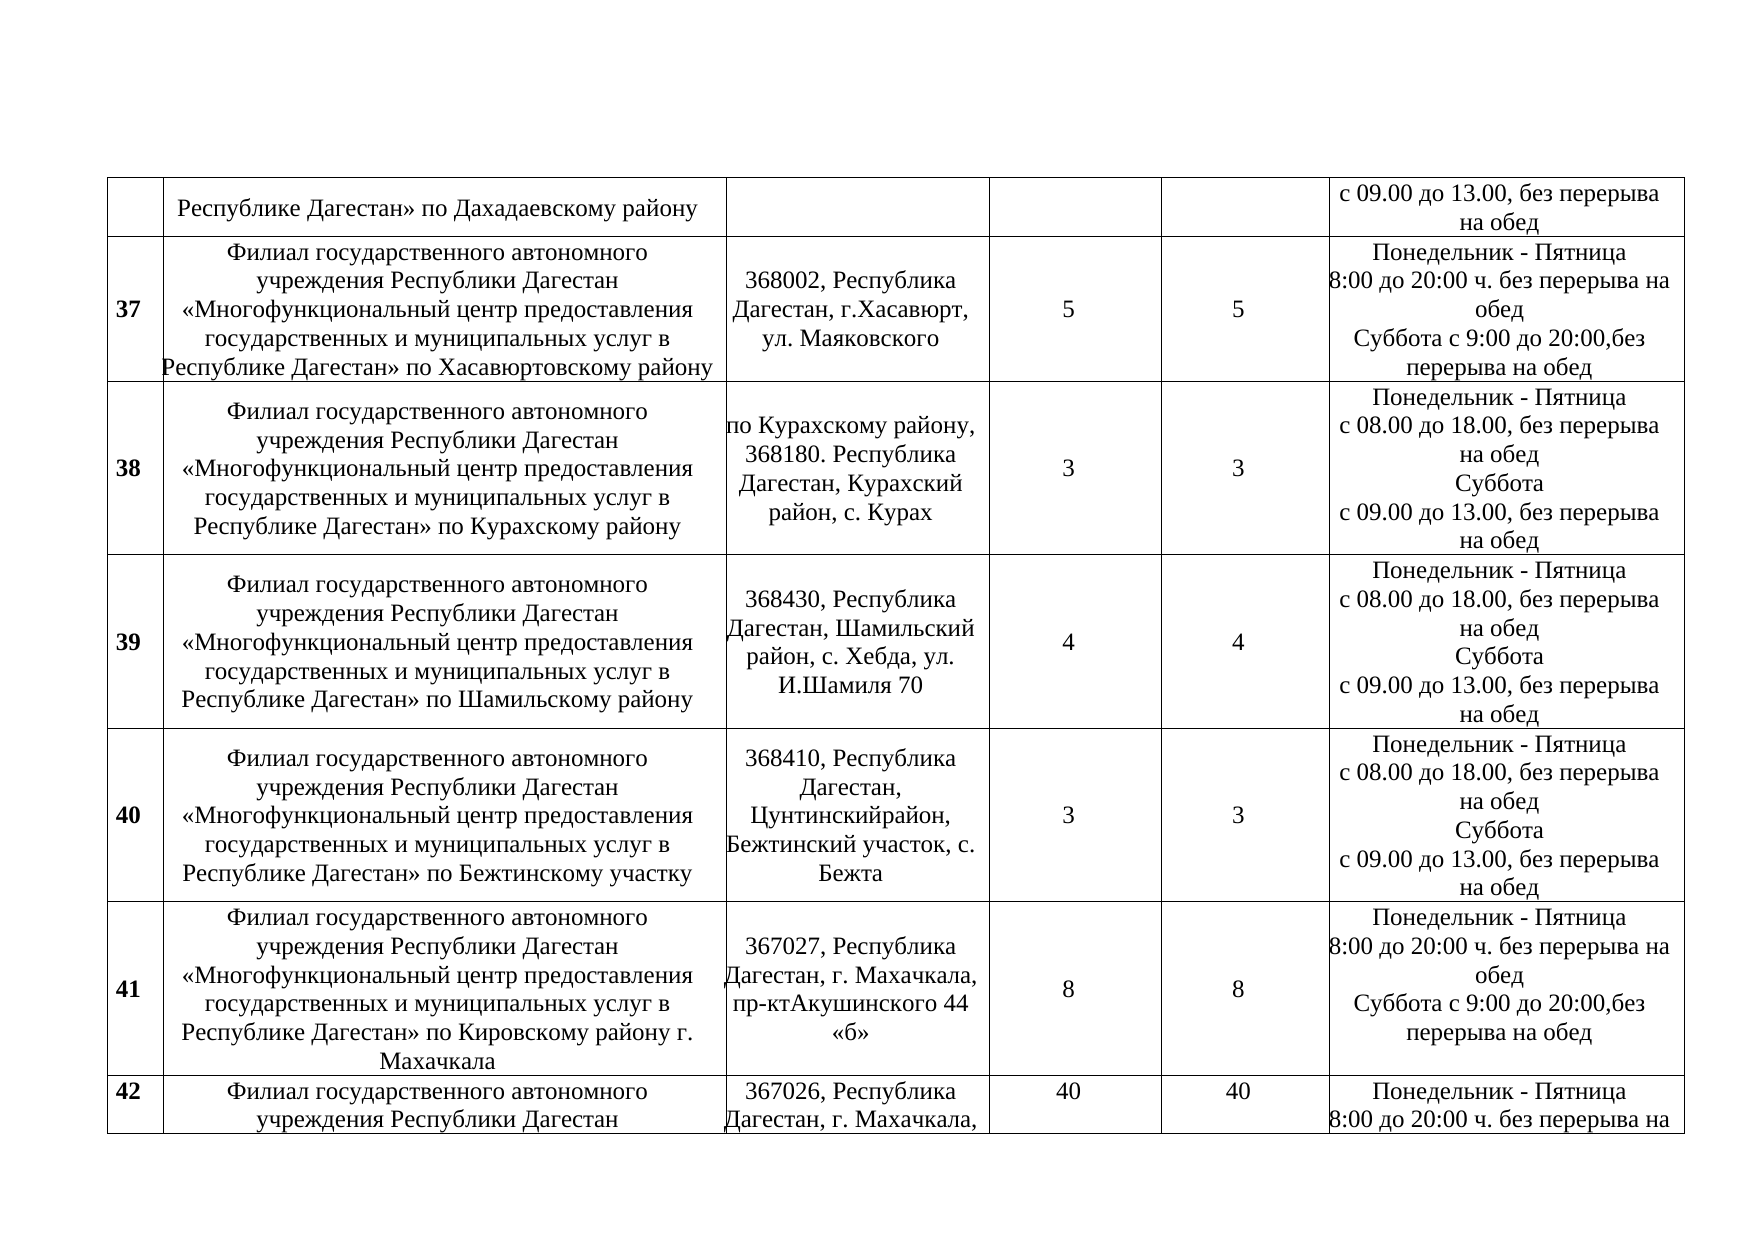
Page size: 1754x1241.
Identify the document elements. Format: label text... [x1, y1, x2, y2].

table_cell 40 [1162, 1076, 1329, 1133]
table_cell 38 [108, 382, 163, 554]
table_cell 368002, Республика Дагестан, г.Хасавюрт, ул. Маяковского [727, 237, 989, 381]
table_cell 368430, Республика Дагестан, Шамильский район, с. Хебда, ул. И.Шамиля 70 [727, 555, 989, 728]
table_cell Понедельник - Пятница 8:00 до 20:00 ч. без перерыва на обед Суббота с 9:00 до 20:00,без перерыва на обед [1330, 902, 1684, 1075]
table_cell 8 [1162, 902, 1329, 1075]
table_cell 41 [108, 902, 163, 1075]
table_cell 36 [108, 178, 163, 236]
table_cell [1330, 1076, 1684, 1133]
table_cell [1330, 178, 1684, 236]
table_cell Понедельник - Пятница с 08.00 до 18.00, без перерыва на обед Суббота с 09.00 до 13.00, без перерыва на обед [1330, 729, 1684, 901]
table_cell 4 [990, 555, 1161, 728]
table_cell 4 [1162, 555, 1329, 728]
table_cell 40 [990, 1076, 1161, 1133]
table_cell 5 [1162, 237, 1329, 381]
table_cell Филиал государственного автономного учреждения Республики Дагестан «Многофункциональный центр предоставления государственных и муниципальных услуг в Республике Дагестан» по Бежтинскому участку [164, 729, 726, 901]
table_cell Понедельник - Пятница с 08.00 до 18.00, без перерыва на обед Суббота с 09.00 до 13.00, без перерыва на обед [1330, 555, 1684, 728]
table_cell 40 [108, 729, 163, 901]
table_cell 8 [990, 902, 1161, 1075]
table_cell Понедельник - Пятница 8:00 до 20:00 ч. без перерыва на обед Суббота с 9:00 до 20:00,без перерыва на обед [1330, 237, 1684, 381]
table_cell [164, 1076, 726, 1133]
table_cell Филиал государственного автономного учреждения Республики Дагестан «Многофункциональный центр предоставления государственных и муниципальных услуг в Республике Дагестан» по Курахскому району [164, 382, 726, 554]
table_cell 37 [108, 237, 163, 381]
table_cell 39 [108, 555, 163, 728]
table_cell Понедельник - Пятница с 08.00 до 18.00, без перерыва на обед Суббота с 09.00 до 13.00, без перерыва на обед [1330, 382, 1684, 554]
table_cell 3 [1162, 729, 1329, 901]
table_cell по Курахскому району, 368180. Республика Дагестан, Курахский район, с. Курах [727, 382, 989, 554]
table_cell 5 [990, 237, 1161, 381]
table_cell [727, 1076, 989, 1133]
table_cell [164, 178, 726, 236]
table_cell 5 [1162, 178, 1329, 236]
table_cell 42 [108, 1076, 163, 1133]
table_cell Филиал государственного автономного учреждения Республики Дагестан «Многофункциональный центр предоставления государственных и муниципальных услуг в Республике Дагестан» по Шамильскому району [164, 555, 726, 728]
table_cell Филиал государственного автономного учреждения Республики Дагестан «Многофункциональный центр предоставления государственных и муниципальных услуг в Республике Дагестан» по Кировскому району г. Махачкала [164, 902, 726, 1075]
table_cell 3 [1162, 382, 1329, 554]
table_cell 368410, Республика Дагестан, Цунтинскийрайон, Бежтинский участок, с. Бежта [727, 729, 989, 901]
table_cell 367027, Республика Дагестан, г. Махачкала, пр-ктАкушинского 44 «б» [727, 902, 989, 1075]
table_cell 5 [990, 178, 1161, 236]
table_cell 3 [990, 382, 1161, 554]
table_cell 3 [990, 729, 1161, 901]
table_cell Филиал государственного автономного учреждения Республики Дагестан «Многофункциональный центр предоставления государственных и муниципальных услуг в Республике Дагестан» по Хасавюртовскому району [164, 237, 726, 381]
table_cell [727, 178, 989, 236]
